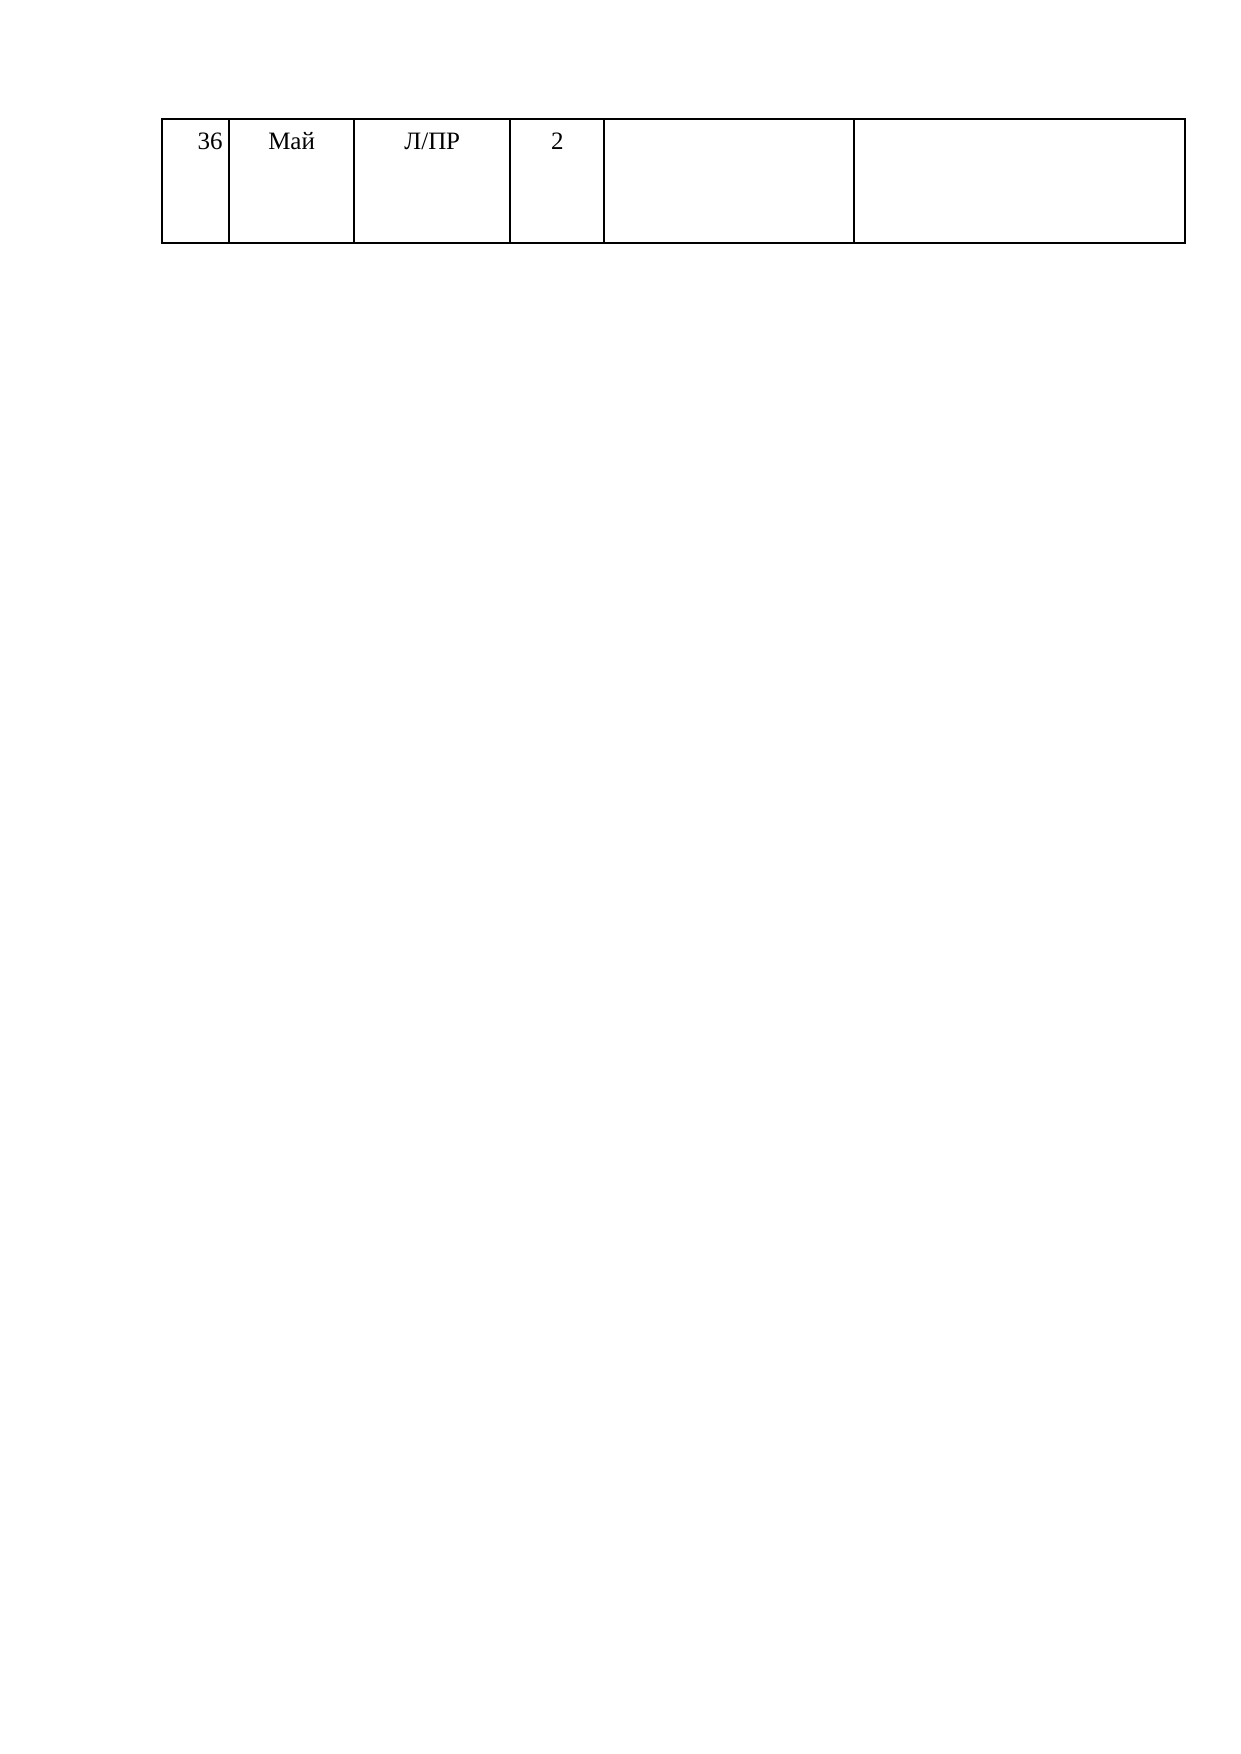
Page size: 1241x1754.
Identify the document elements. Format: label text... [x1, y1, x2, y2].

table_cell [855, 120, 1184, 242]
table_cell 36. [163, 120, 228, 242]
table_cell Л/ПР [355, 120, 509, 242]
table_cell [605, 120, 853, 242]
table_cell 2 [511, 120, 603, 242]
table_cell Май [230, 120, 353, 242]
